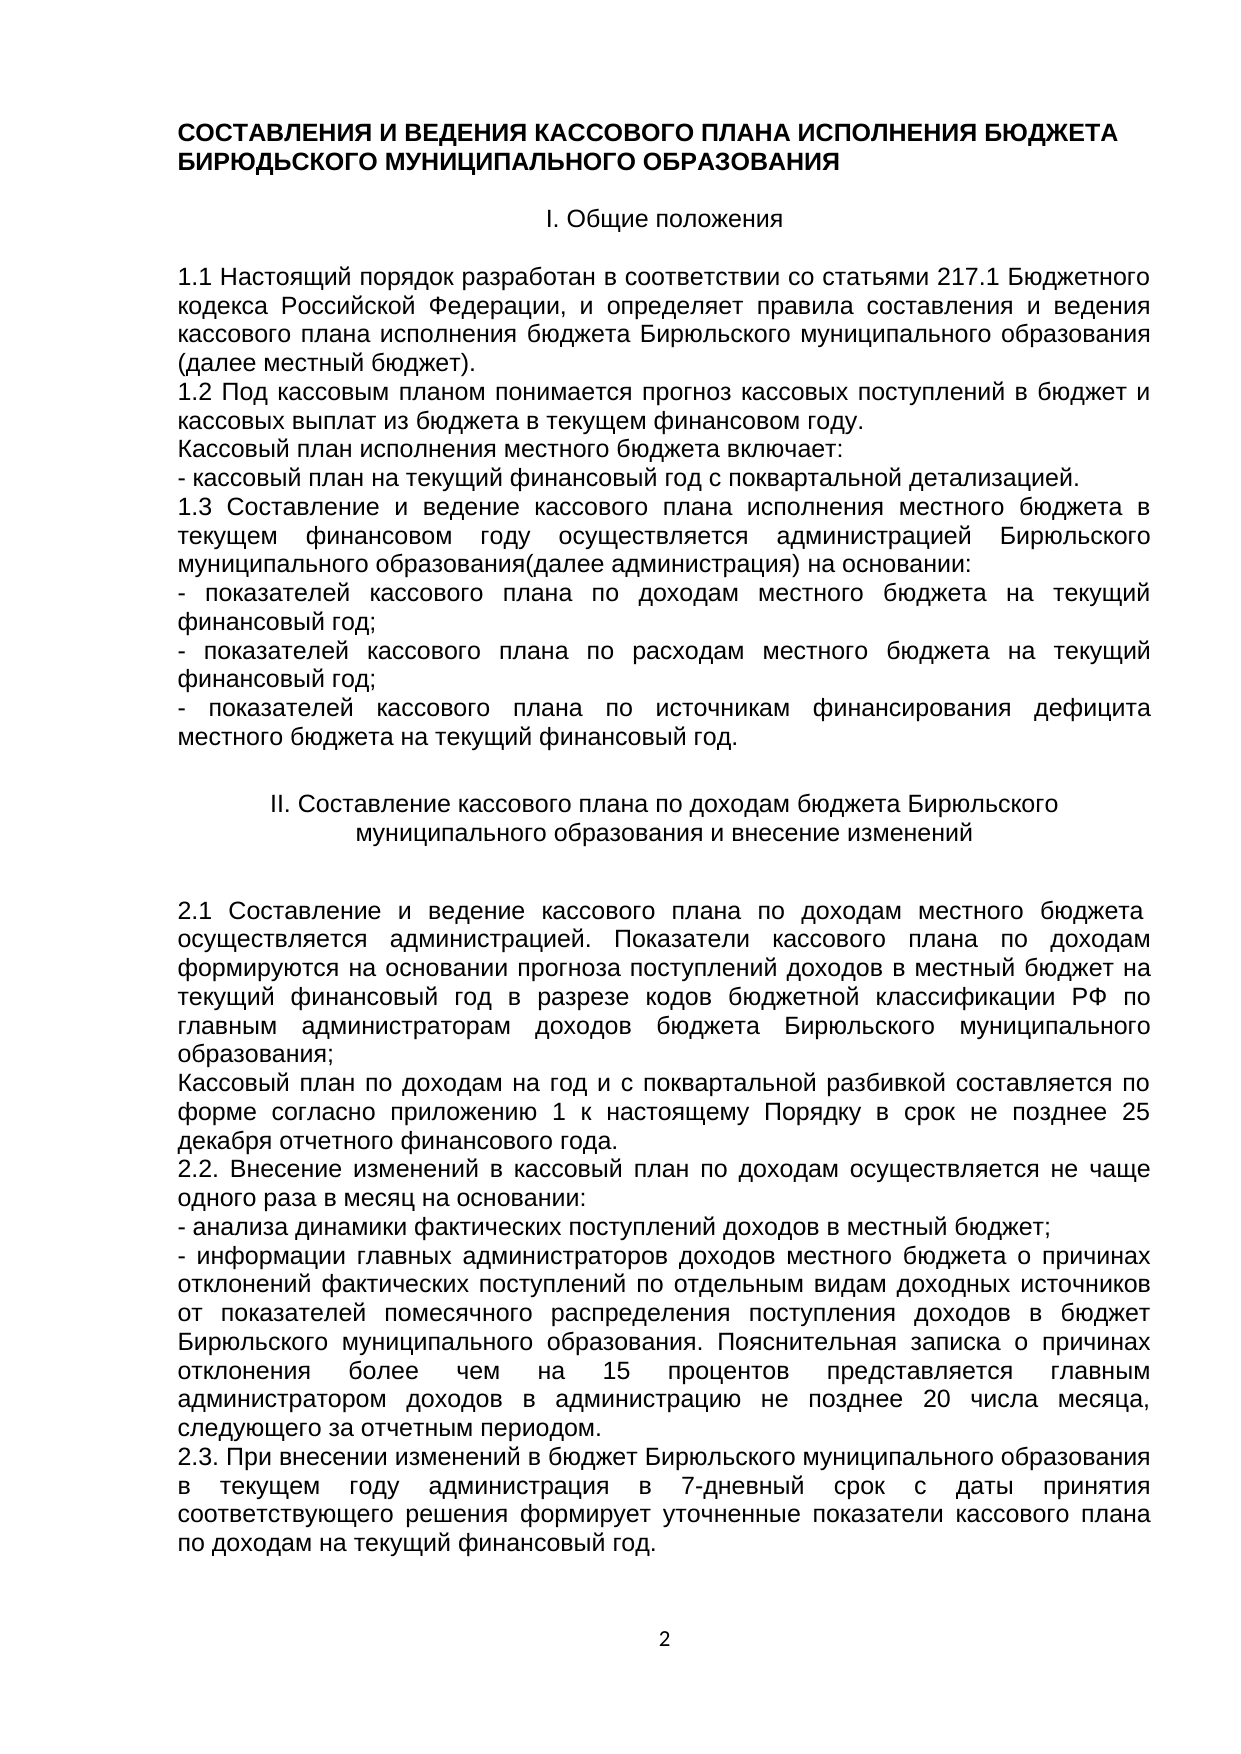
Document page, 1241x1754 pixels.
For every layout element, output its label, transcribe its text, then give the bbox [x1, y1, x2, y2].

text - показателей кассового плана по источникам финансирования дефицита местного бюджета на текущий финансовый год. [177, 693, 1152, 751]
text - кассовый план на текущий финансовый год с поквартальной детализацией. [177, 463, 1152, 492]
text Кассовый план исполнения местного бюджета включает: [177, 434, 1152, 463]
text 2.2. Внесение изменений в кассовый план по доходам осуществляется не чаще одного раза в месяц на основании: [177, 1154, 1152, 1212]
text Кассовый план по доходам на год и с поквартальной разбивкой составляется по форме согласно приложению 1 к настоящему Порядку в срок не позднее 25 декабря отчетного финансового года. [177, 1068, 1152, 1154]
text II. Составление кассового плана по доходам бюджета Бирюльского муниципального образования и внесение изменений [177, 789, 1152, 847]
text - показателей кассового плана по расходам местного бюджета на текущий финансовый год; [177, 636, 1152, 693]
text - информации главных администраторов доходов местного бюджета о причинах отклонений фактических поступлений по отдельным видам доходных источников от показателей помесячного распределения поступления доходов в бюджет Бирюльского муниципального образования. Пояснительная записка о причинах отклонения более чем на 15 процентов представляется главным администратором доходов в администрацию не позднее 20 числа месяца, следующего за отчетным периодом. [177, 1241, 1152, 1442]
text 1.1 Настоящий порядок разработан в соответствии со статьями 217.1 Бюджетного кодекса Российской Федерации, и определяет правила составления и ведения кассового плана исполнения бюджета Бирюльского муниципального образования (далее местный бюджет). [177, 262, 1152, 377]
text - показателей кассового плана по доходам местного бюджета на текущий финансовый год; [177, 578, 1152, 636]
text СОСТАВЛЕНИЯ И ВЕДЕНИЯ КАССОВОГО ПЛАНА ИСПОЛНЕНИЯ БЮДЖЕТА БИРЮДЬСКОГО МУНИЦИПАЛЬНОГО ОБРАЗОВАНИЯ [177, 118, 1152, 176]
text 2.3. При внесении изменений в бюджет Бирюльского муниципального образования в текущем году администрация в 7-дневный срок с даты принятия соответствующего решения формирует уточненные показатели кассового плана по доходам на текущий финансовый год. [177, 1442, 1152, 1557]
text 1.2 Под кассовым планом понимается прогноз кассовых поступлений в бюджет и кассовых выплат из бюджета в текущем финансовом году. [177, 377, 1152, 434]
text I. Общие положения [177, 204, 1152, 233]
text - анализа динамики фактических поступлений доходов в местный бюджет; [177, 1212, 1152, 1241]
text 2.1 Составление и ведение кассового плана по доходам местного бюджета осуществляется администрацией. Показатели кассового плана по доходам формируются на основании прогноза поступлений доходов в местный бюджет на текущий финансовый год в разрезе кодов бюджетной классификации РФ по главным администраторам доходов бюджета Бирюльского муниципального образования; [177, 896, 1152, 1068]
text 1.3 Составление и ведение кассового плана исполнения местного бюджета в текущем финансовом году осуществляется администрацией Бирюльского муниципального образования(далее администрация) на основании: [177, 492, 1152, 578]
